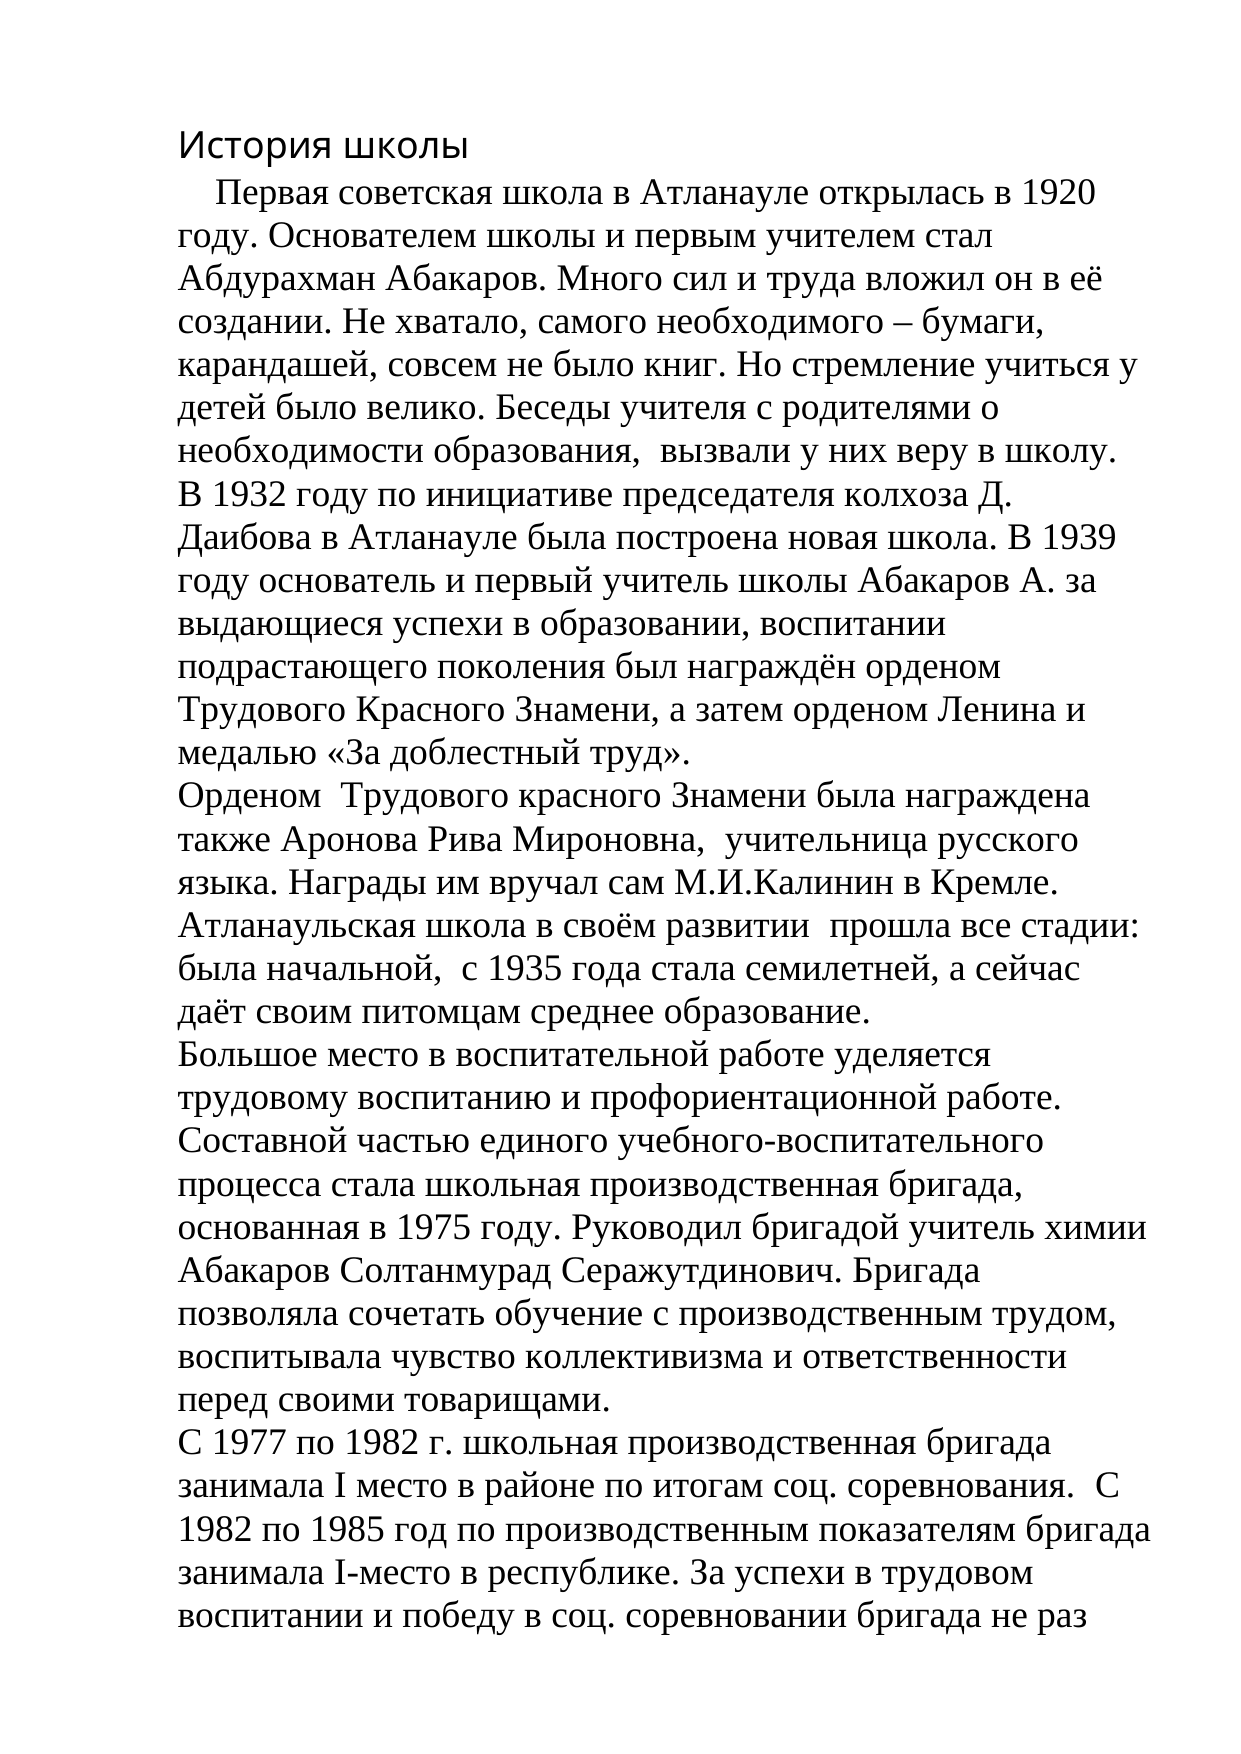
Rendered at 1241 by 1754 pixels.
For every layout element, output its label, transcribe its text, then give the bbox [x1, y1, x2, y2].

text Первая советская школа в Атланауле открылась в 1920 году. Основателем школы и первым учителем стал Абдурахман Абакаров. Много сил и труда вложил он в её создании. Не хватало, самого необходимого – бумаги, карандашей, совсем не было книг. Но стремление учиться у детей было велико. Беседы учителя с родителями о необходимости образования, вызвали у них веру в школу. [177, 169, 1152, 471]
text В 1932 году по инициативе председателя колхоза Д. Даибова в Атланауле была построена новая школа. В 1939 году основатель и первый учитель школы Абакаров А. за выдающиеся успехи в образовании, воспитании подрастающего поколения был награждён орденом Трудового Красного Знамени, а затем орденом Ленина и медалью «За доблестный труд». [177, 471, 1152, 773]
text Большое место в воспитательной работе уделяется трудовому воспитанию и профориентационной работе. Составной частью единого учебного-воспитательного процесса стала школьная производственная бригада, основанная в 1975 году. Руководил бригадой учитель химии Абакаров Солтанмурад Серажутдинович. Бригада позволяла сочетать обучение с производственным трудом, воспитывала чувство коллективизма и ответственности перед своими товарищами. [177, 1032, 1152, 1420]
text Атланаульская школа в своём развитии прошла все стадии: была начальной, с 1935 года стала семилетней, а сейчас даёт своим питомцам среднее образование. [177, 902, 1152, 1032]
text Орденом Трудового красного Знамени была награждена также Аронова Рива Мироновна, учительница русского языка. Награды им вручал сам М.И.Калинин в Кремле. [177, 773, 1152, 902]
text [177, 1420, 1152, 1635]
text История школы [177, 118, 1152, 169]
